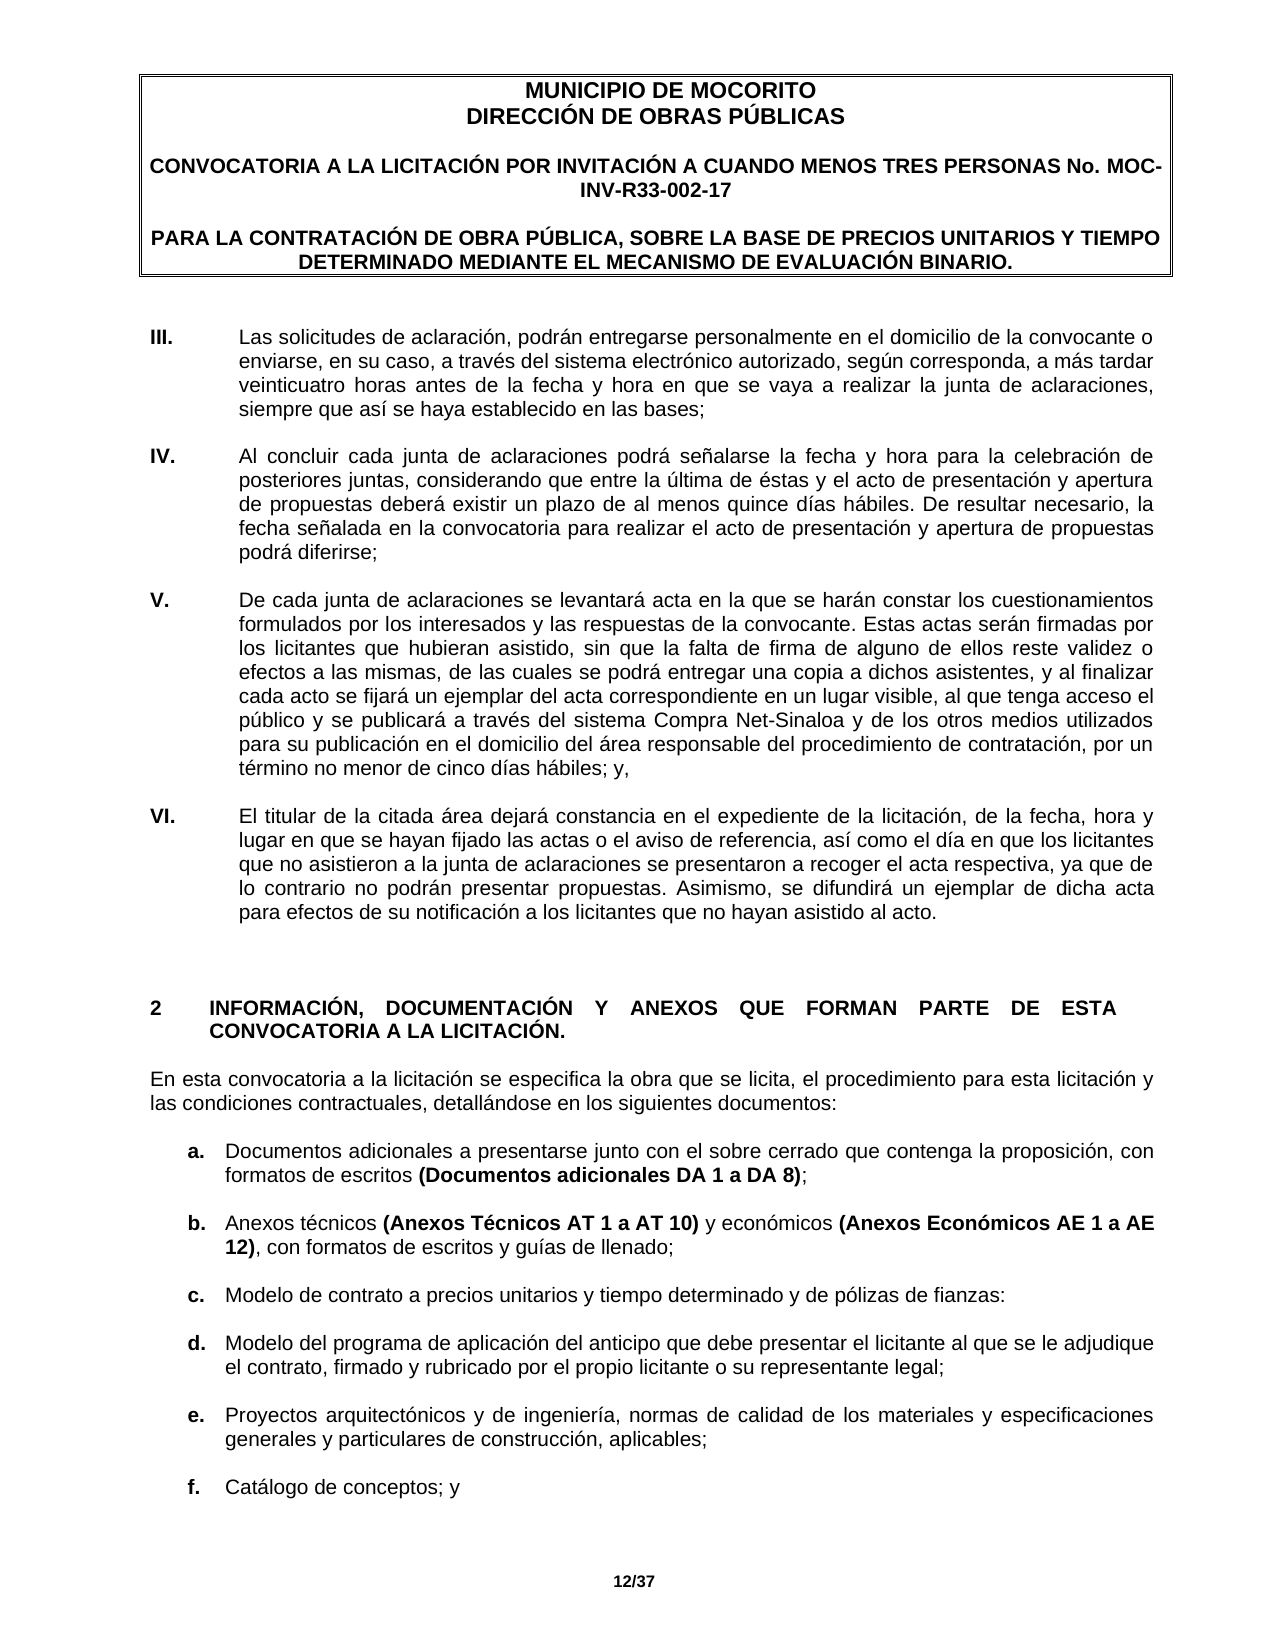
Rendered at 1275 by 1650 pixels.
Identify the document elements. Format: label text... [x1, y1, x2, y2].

list El titular de la citada área dejará constancia en el expediente de la licitación, de la fecha, hora y lugar en que se hayan fijado las actas o el aviso de referencia, así como el día en que los licitantes que no asistieron a la junta de aclaraciones se presentaron a recoger el acta respectiva, ya que de lo contrario no podrán presentar propuestas. Asimismo, se difundirá un ejemplar de dicha acta para efectos de su notificación a los licitantes que no hayan asistido al acto. [150, 804, 1155, 923]
list De cada junta de aclaraciones se levantará acta en la que se harán constar los cuestionamientos formulados por los interesados y las respuestas de la convocante. Estas actas serán firmadas por los licitantes que hubieran asistido, sin que la falta de firma de alguno de ellos reste validez o efectos a las mismas, de las cuales se podrá entregar una copia a dichos asistentes, y al finalizar cada acto se fijará un ejemplar del acta correspondiente en un lugar visible, al que tenga acceso el público y se publicará a través del sistema Compra Net-Sinaloa y de los otros medios utilizados para su publicación en el domicilio del área responsable del procedimiento de contratación, por un término no menor de cinco días hábiles; y, [150, 588, 1155, 780]
text 2 INFORMACIÓN, DOCUMENTACIÓN Y ANEXOS QUE FORMAN PARTE DE ESTA CONVOCATORIA A LA LICITACIÓN. [150, 995, 1118, 1043]
list Al concluir cada junta de aclaraciones podrá señalarse la fecha y hora para la celebración de posteriores juntas, considerando que entre la última de éstas y el acto de presentación y apertura de propuestas deberá existir un plazo de al menos quince días hábiles. De resultar necesario, la fecha señalada en la convocatoria para realizar el acto de presentación y apertura de propuestas podrá diferirse; [150, 444, 1155, 564]
list Las solicitudes de aclaración, podrán entregarse personalmente en el domicilio de la convocante o enviarse, en su caso, a través del sistema electrónico autorizado, según corresponda, a más tardar veinticuatro horas antes de la fecha y hora en que se vaya a realizar la junta de aclaraciones, siempre que así se haya establecido en las bases; [150, 324, 1155, 420]
list Modelo de contrato a precios unitarios y tiempo determinado y de pólizas de fianzas: [187, 1283, 1155, 1307]
list Catálogo de conceptos; y [187, 1474, 1155, 1498]
list Proyectos arquitectónicos y de ingeniería, normas de calidad de los materiales y especificaciones generales y particulares de construcción, aplicables; [187, 1403, 1155, 1451]
list Anexos técnicos (Anexos Técnicos AT 1 a AT 10) y económicos (Anexos Económicos AE 1 a AE 12), con formatos de escritos y guías de llenado; [187, 1211, 1155, 1259]
list Documentos adicionales a presentarse junto con el sobre cerrado que contenga la proposición, con formatos de escritos (Documentos adicionales DA 1 a DA 8); [187, 1139, 1155, 1187]
text En esta convocatoria a la licitación se especifica la obra que se licita, el procedimiento para esta licitación y las condiciones contractuales, detallándose en los siguientes documentos: [150, 1067, 1155, 1115]
list Modelo del programa de aplicación del anticipo que debe presentar el licitante al que se le adjudique el contrato, firmado y rubricado por el propio licitante o su representante legal; [187, 1331, 1155, 1379]
